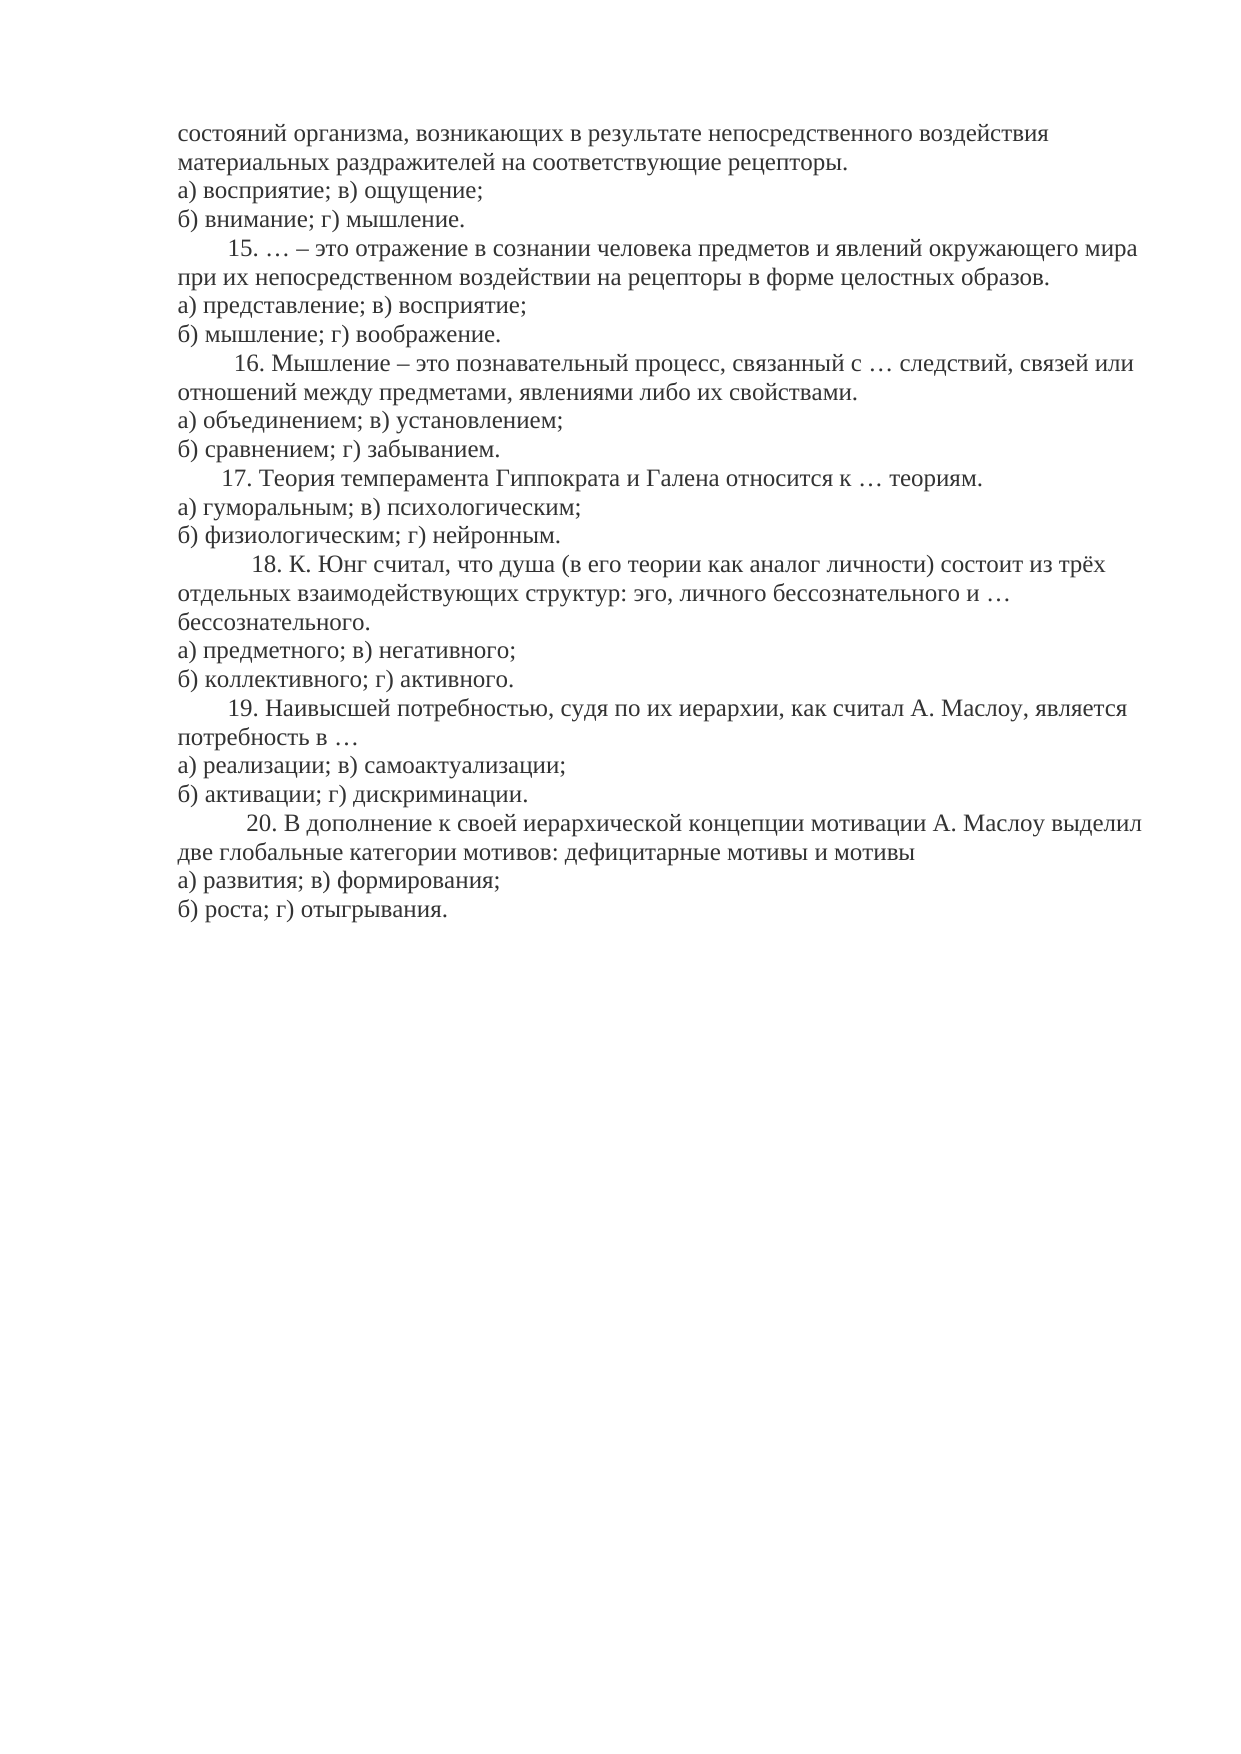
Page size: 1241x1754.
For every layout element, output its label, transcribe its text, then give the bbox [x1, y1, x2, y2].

text 18. К. Юнг считал, что душа (в его теории как аналог личности) состоит из трёх отдельных взаимодействующих структур: эго, личного бессознательного и … бессознательного. а) предметного; в) негативного; б) коллективного; г) активного. 19. Наивысшей потребностью, судя по их иерархии, как считал А. Маслоу, является потребность в … а) реализации; в) самоактуализации; б) активации; г) дискриминации. 20. В дополнение к своей иерархической концепции мотивации А. Маслоу выделил две глобальные категории мотивов: дефицитарные мотивы и мотивы а) развития; в) формирования; б) роста; г) отыгрывания. [177, 549, 1152, 923]
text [177, 118, 1152, 549]
